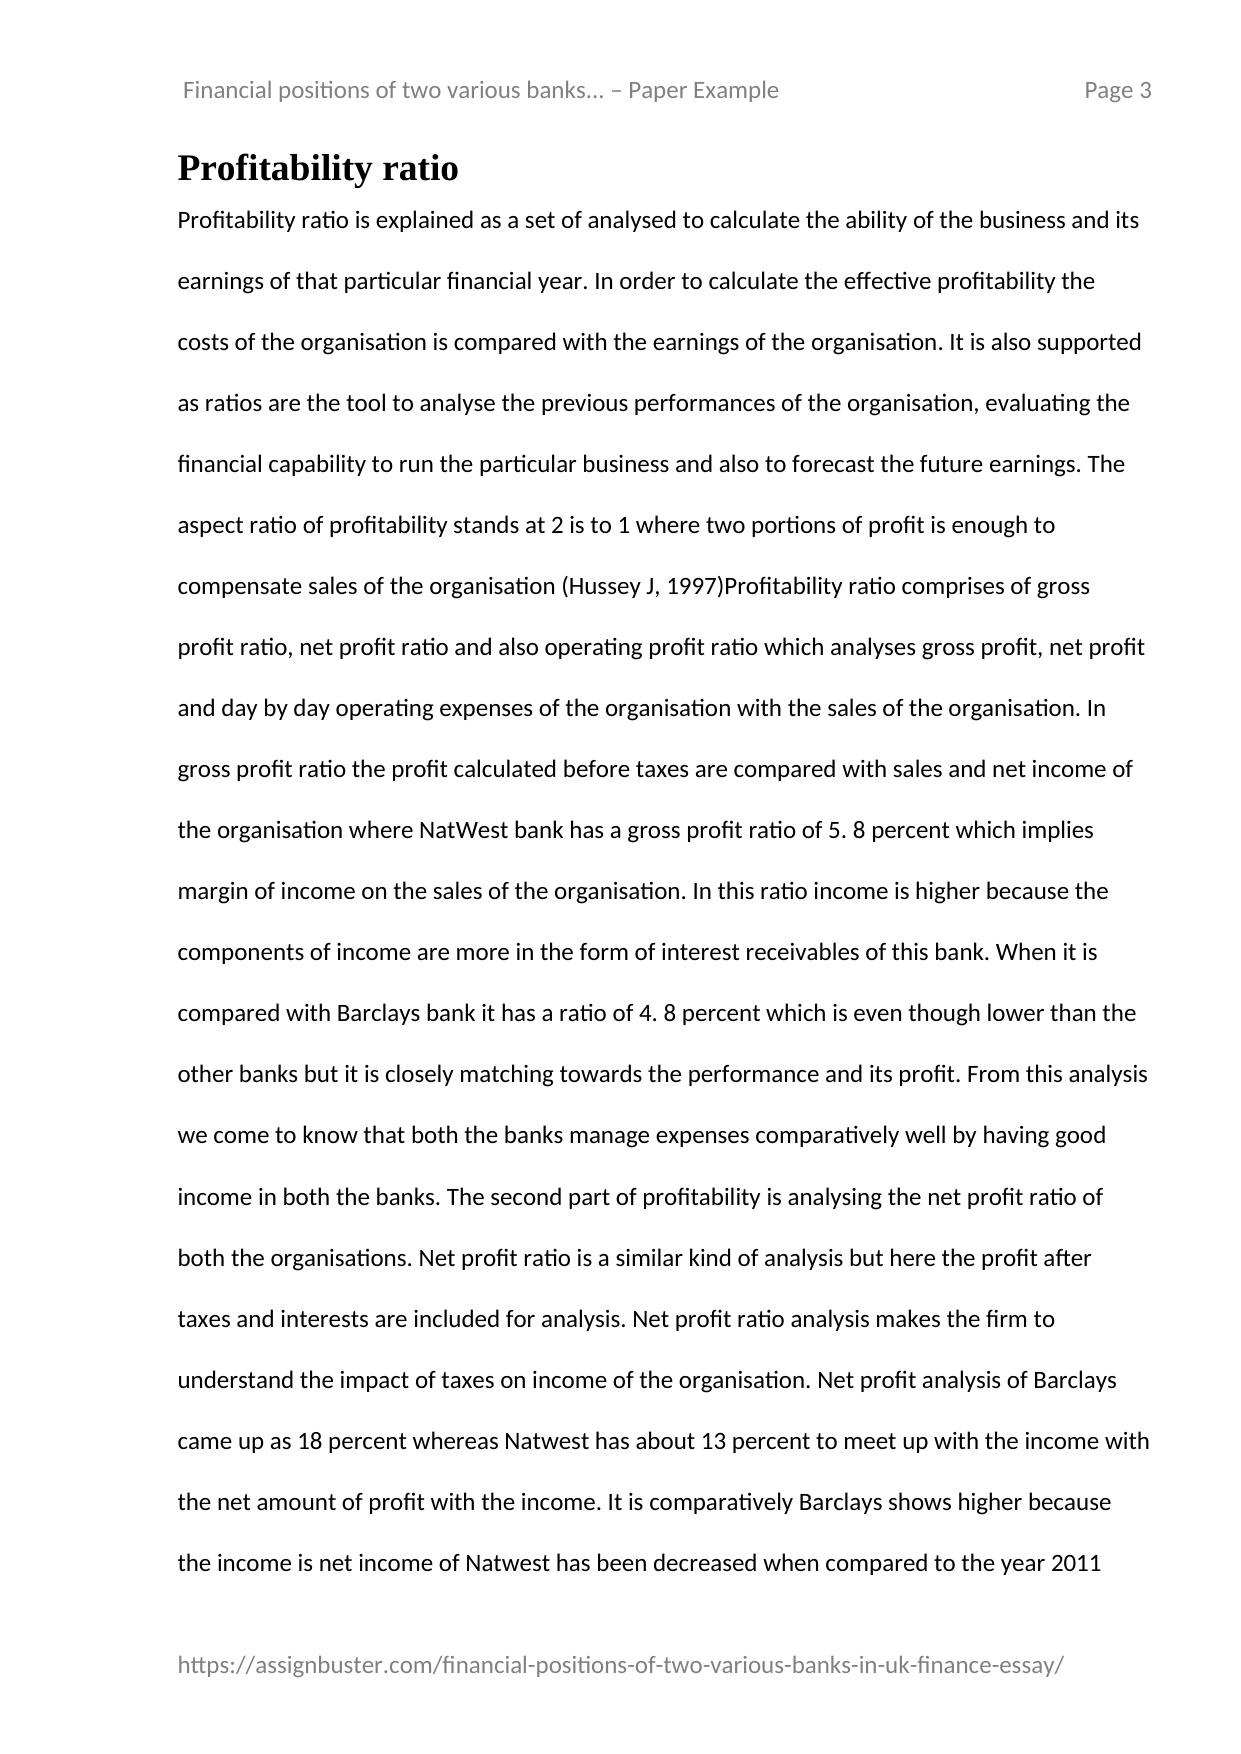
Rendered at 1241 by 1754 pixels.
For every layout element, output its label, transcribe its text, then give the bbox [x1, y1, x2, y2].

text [177, 204, 1152, 1577]
subtitle Profitability ratio [177, 145, 1152, 188]
